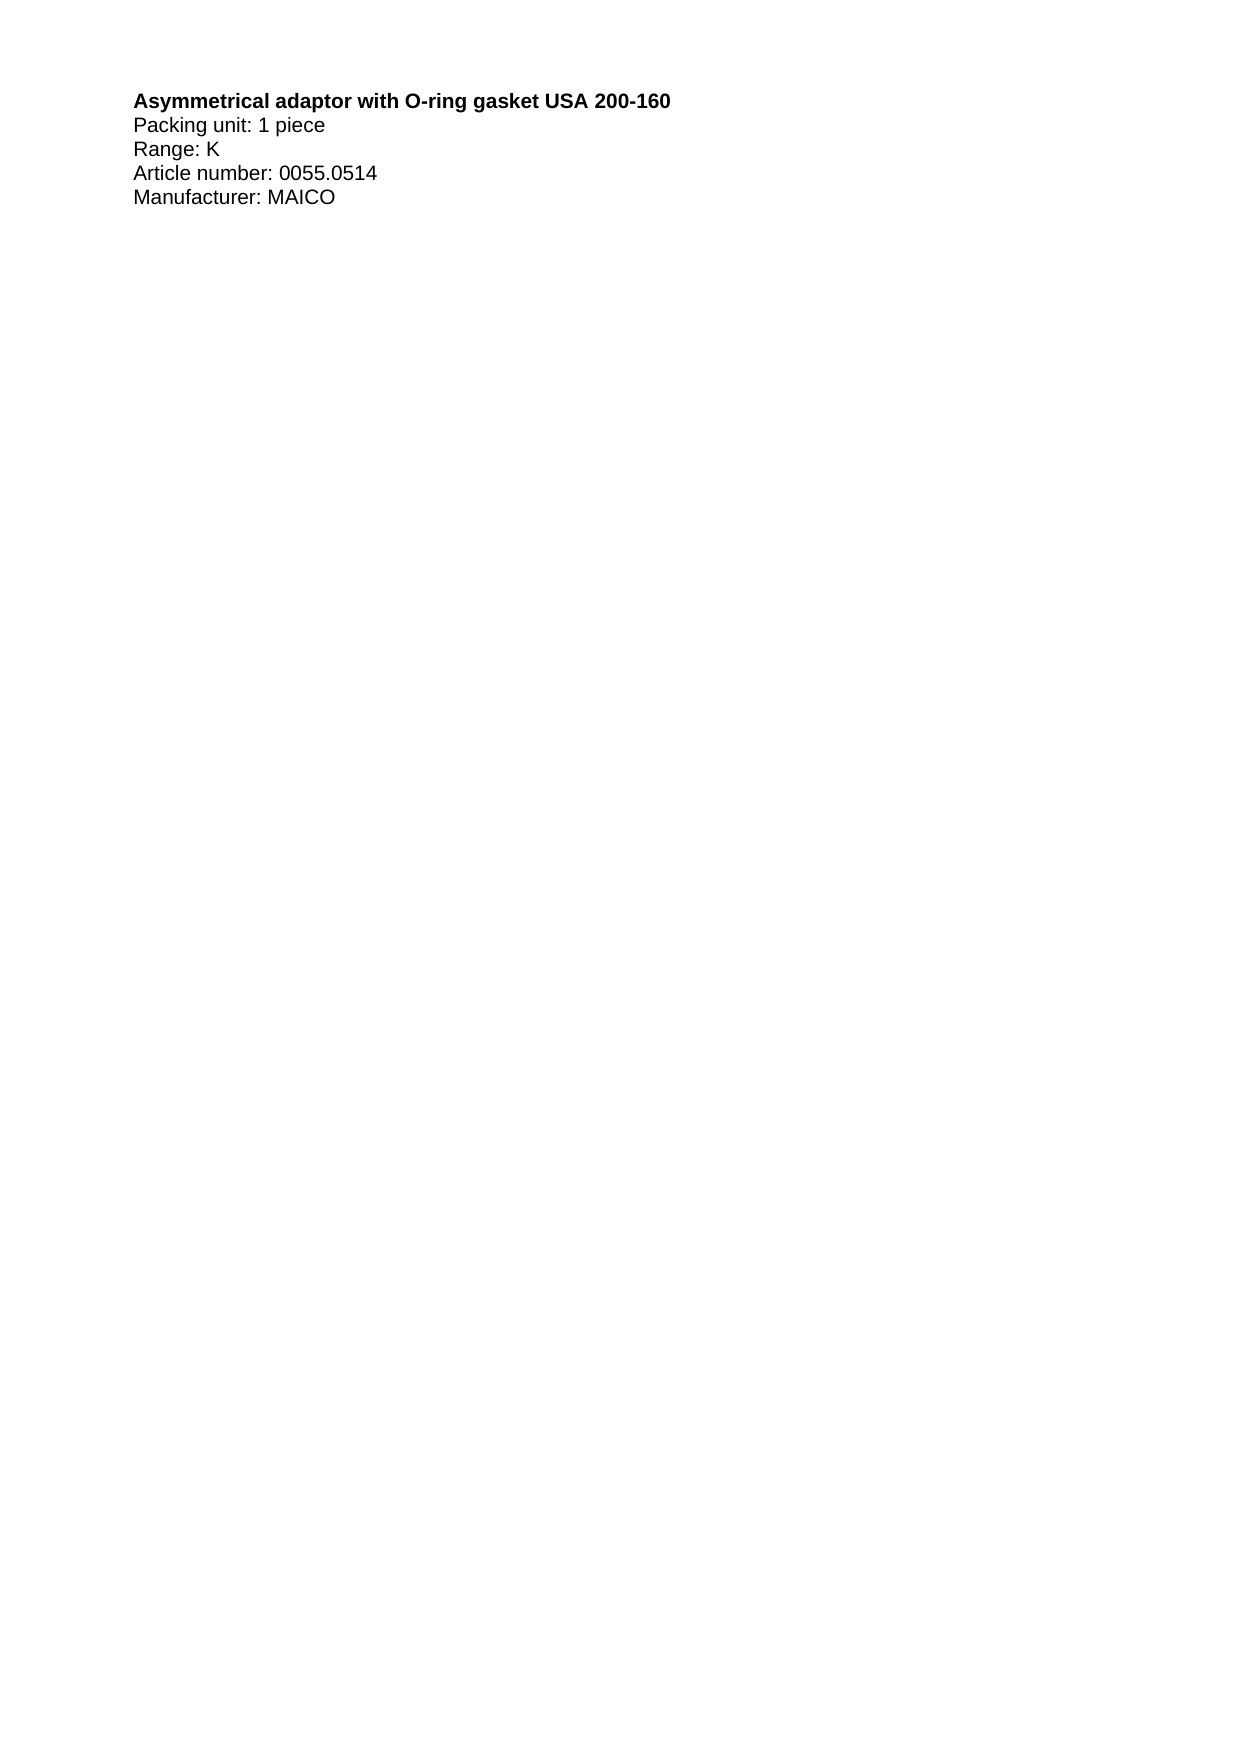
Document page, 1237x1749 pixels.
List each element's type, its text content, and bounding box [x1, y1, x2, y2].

text Asymmetrical adaptor with O-ring gasket USA 200-160Packing unit: 1 pieceRange: K Article number: 0055.0514Manufacturer: MAICO [133, 89, 1148, 208]
